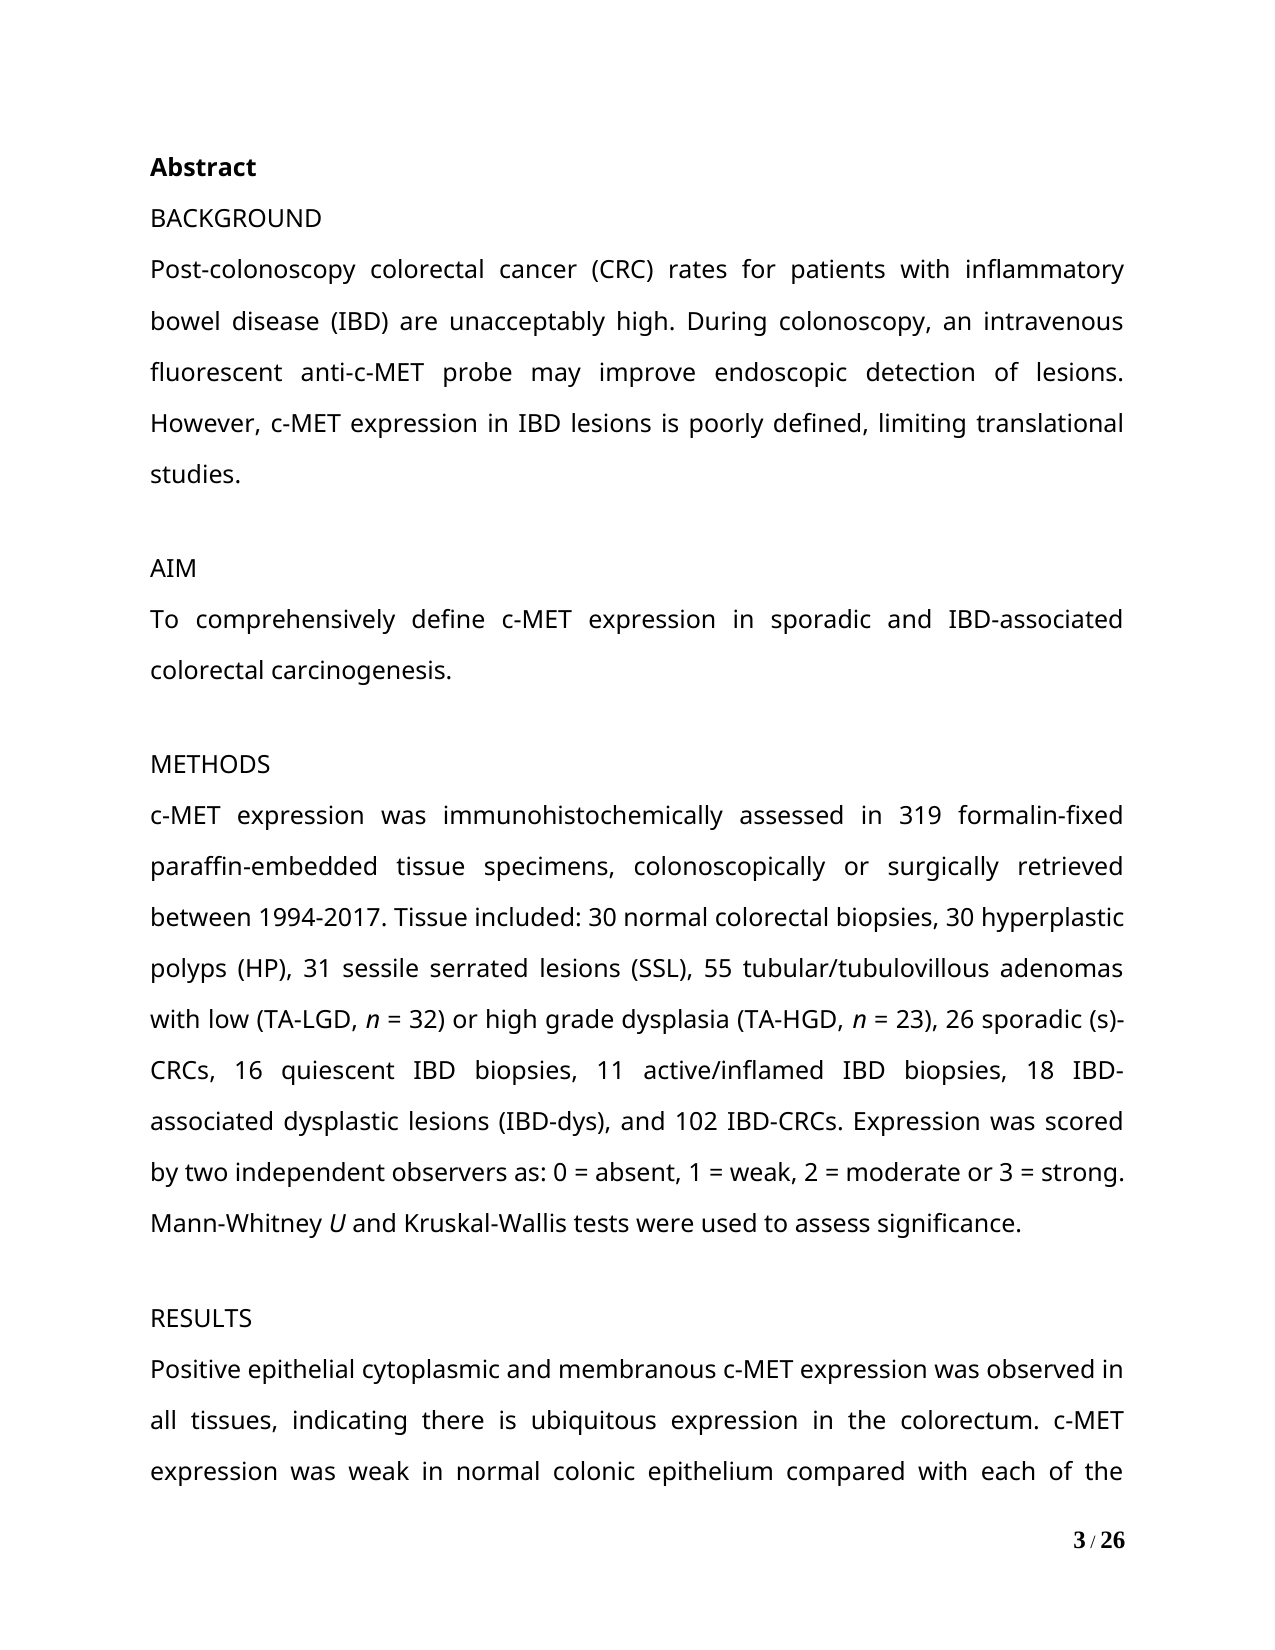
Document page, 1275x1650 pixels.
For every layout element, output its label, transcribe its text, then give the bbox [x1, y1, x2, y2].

text METHODS [150, 747, 1125, 781]
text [150, 1351, 1125, 1487]
text RESULTS [150, 1300, 1125, 1334]
text AIM [150, 550, 1125, 584]
text BACKGROUND [150, 201, 1125, 235]
text c-MET expression was immunohistochemically assessed in 319 formalin-fixed paraffin-embedded tissue specimens, colonoscopically or surgically retrieved between 1994-2017. Tissue included: 30 normal colorectal biopsies, 30 hyperplastic polyps (HP), 31 sessile serrated lesions (SSL), 55 tubular/tubulovillous adenomas with low (TA-LGD, n = 32) or high grade dysplasia (TA-HGD, n = 23), 26 sporadic (s)-CRCs, 16 quiescent IBD biopsies, 11 active/inflamed IBD biopsies, 18 IBD-associated dysplastic lesions (IBD-dys), and 102 IBD-CRCs. Expression was scored by two independent observers as: 0 = absent, 1 = weak, 2 = moderate or 3 = strong. Mann-Whitney U and Kruskal-Wallis tests were used to assess significance. [150, 798, 1125, 1240]
text Abstract [150, 150, 1125, 184]
text To comprehensively define c-MET expression in sporadic and IBD-associated colorectal carcinogenesis. [150, 601, 1125, 687]
text Post-colonoscopy colorectal cancer (CRC) rates for patients with inflammatory bowel disease (IBD) are unacceptably high. During colonoscopy, an intravenous fluorescent anti-c-MET probe may improve endoscopic detection of lesions. However, c-MET expression in IBD lesions is poorly defined, limiting translational studies. [150, 252, 1125, 490]
